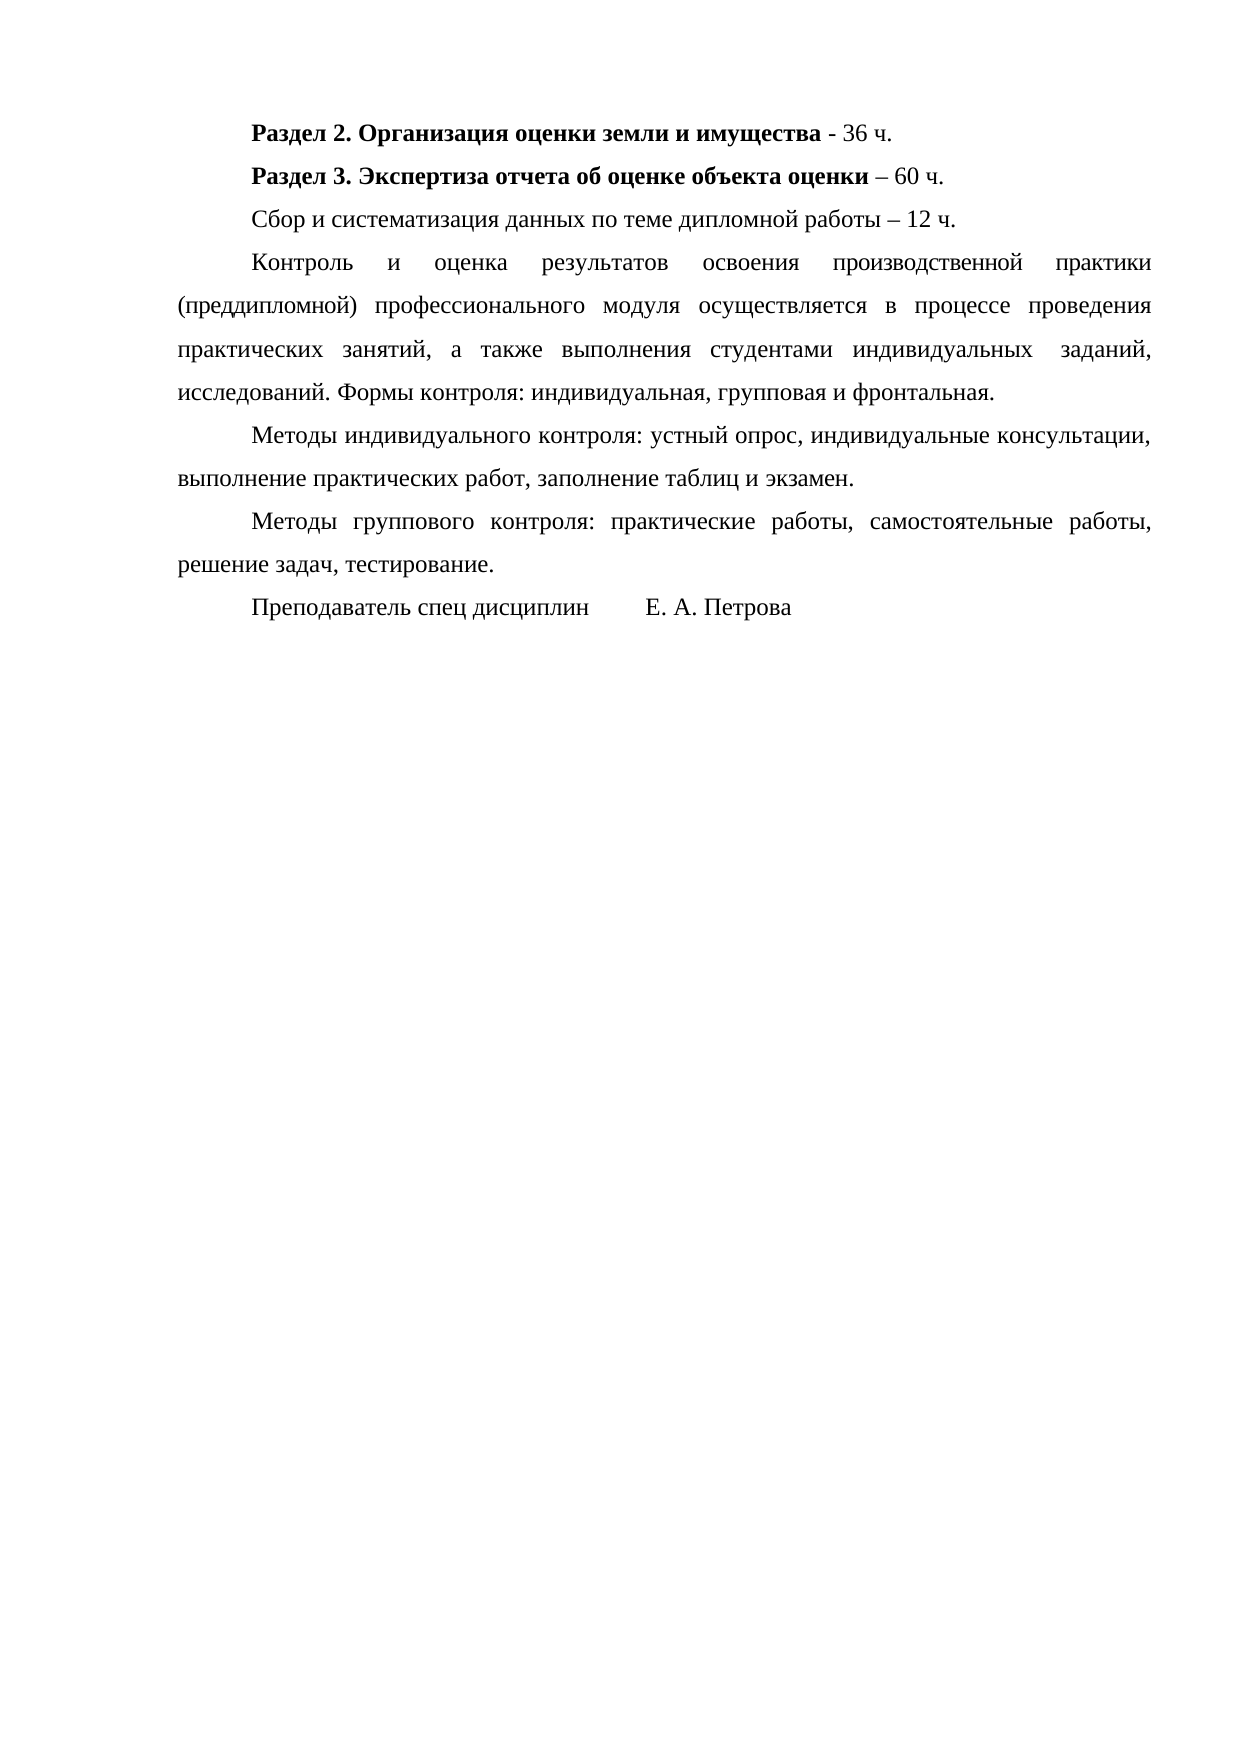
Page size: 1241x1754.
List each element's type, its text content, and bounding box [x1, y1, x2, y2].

text Сбор и систематизация данных по теме дипломной работы – 12 ч. [177, 204, 1152, 233]
text Раздел 2. Организация оценки земли и имущества - 36 ч. [177, 118, 1152, 147]
text Раздел 3. Экспертиза отчета об оценке объекта оценки – 60 ч. [869, 161, 1152, 190]
text Контроль и оценка результатов освоения производственной практики (преддипломной) профессионального модуля осуществляется в процессе проведения практических занятий, а также выполнения студентами индивидуальных заданий, исследований. Формы контроля: индивидуальная, групповая и фронтальная. [177, 247, 1152, 406]
text Раздел 3. Экспертиза отчета об оценке объекта оценки – 60 ч. [177, 161, 358, 190]
text Методы индивидуального контроля: устный опрос, индивидуальные консультации, выполнение практических работ, заполнение таблиц и экзамен. [177, 420, 1152, 492]
text Преподаватель спец дисциплин Е. А. Петрова [177, 592, 1152, 621]
text Методы группового контроля: практические работы, самостоятельные работы, решение задач, тестирование. [177, 506, 1152, 578]
